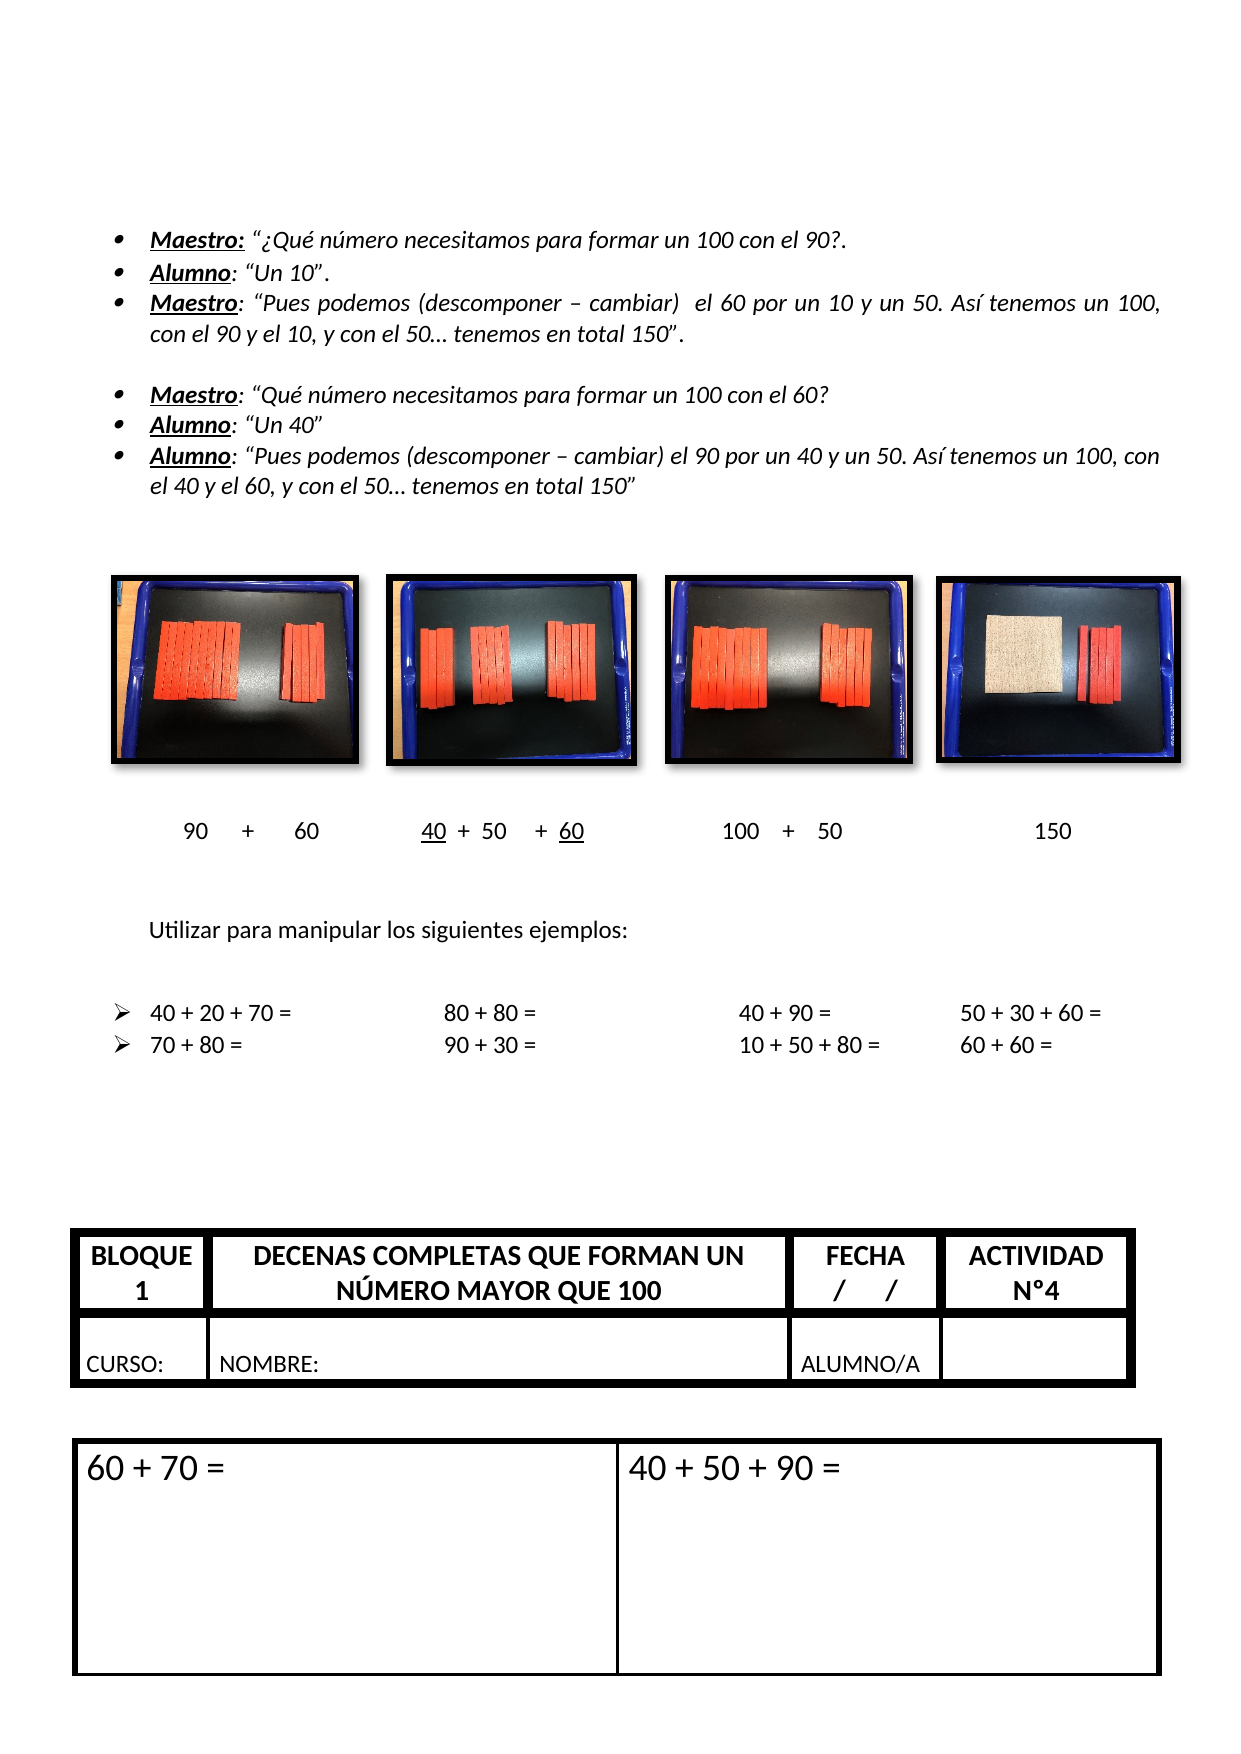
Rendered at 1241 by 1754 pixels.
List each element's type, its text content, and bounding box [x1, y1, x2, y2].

table_cell CURSO: [80, 1318, 206, 1378]
list 70 + 80 = 90 + 30 = 10 + 50 + 80 = 60 + 60 = [112, 1029, 1165, 1060]
table_header 60 + 70 = [78, 1444, 616, 1673]
list Maestro: “Pues podemos (descomponer – cambiar) el 60 por un 10 y un 50. Así tenemos un 100, con el 90 y el 10, y con el 50… tenemos en total 150”. [112, 287, 1165, 348]
table_header ACTIVIDAD Nº4 [946, 1237, 1126, 1308]
table_header FECHA / / [794, 1237, 936, 1308]
list Alumno: “Pues podemos (descomponer – cambiar) el 90 por un 40 y un 50. Así tenemos un 100, con el 40 y el 60, y con el 50… tenemos en total 150” [112, 440, 1165, 501]
picture [117, 581, 353, 758]
table_cell NOMBRE: [210, 1318, 787, 1378]
table_cell ALUMNO/A [792, 1318, 939, 1378]
table_cell [943, 1318, 1126, 1378]
list 40 + 20 + 70 = 80 + 80 = 40 + 90 = 50 + 30 + 60 = [112, 997, 1165, 1027]
list Maestro: “¿Qué número necesitamos para formar un 100 con el 90?. [112, 224, 1165, 254]
table_header DECENAS COMPLETAS QUE FORMAN UN NÚMERO MAYOR QUE 100 [213, 1237, 785, 1308]
picture [942, 583, 1174, 757]
picture [393, 581, 631, 759]
text Utilizar para manipular los siguientes ejemplos: [75, 914, 1165, 945]
picture [671, 581, 907, 758]
list Alumno: “Un 10”. [112, 257, 1165, 287]
list Maestro: “Qué número necesitamos para formar un 100 con el 60? [112, 379, 1165, 409]
table_header BLOQUE 1 [80, 1237, 203, 1308]
text 90 + 60 40 + 50 + 60 100 + 50 150 [75, 815, 1165, 846]
table_header 40 + 50 + 90 = [619, 1444, 1156, 1673]
list Alumno: “Un 40” [112, 409, 1165, 440]
